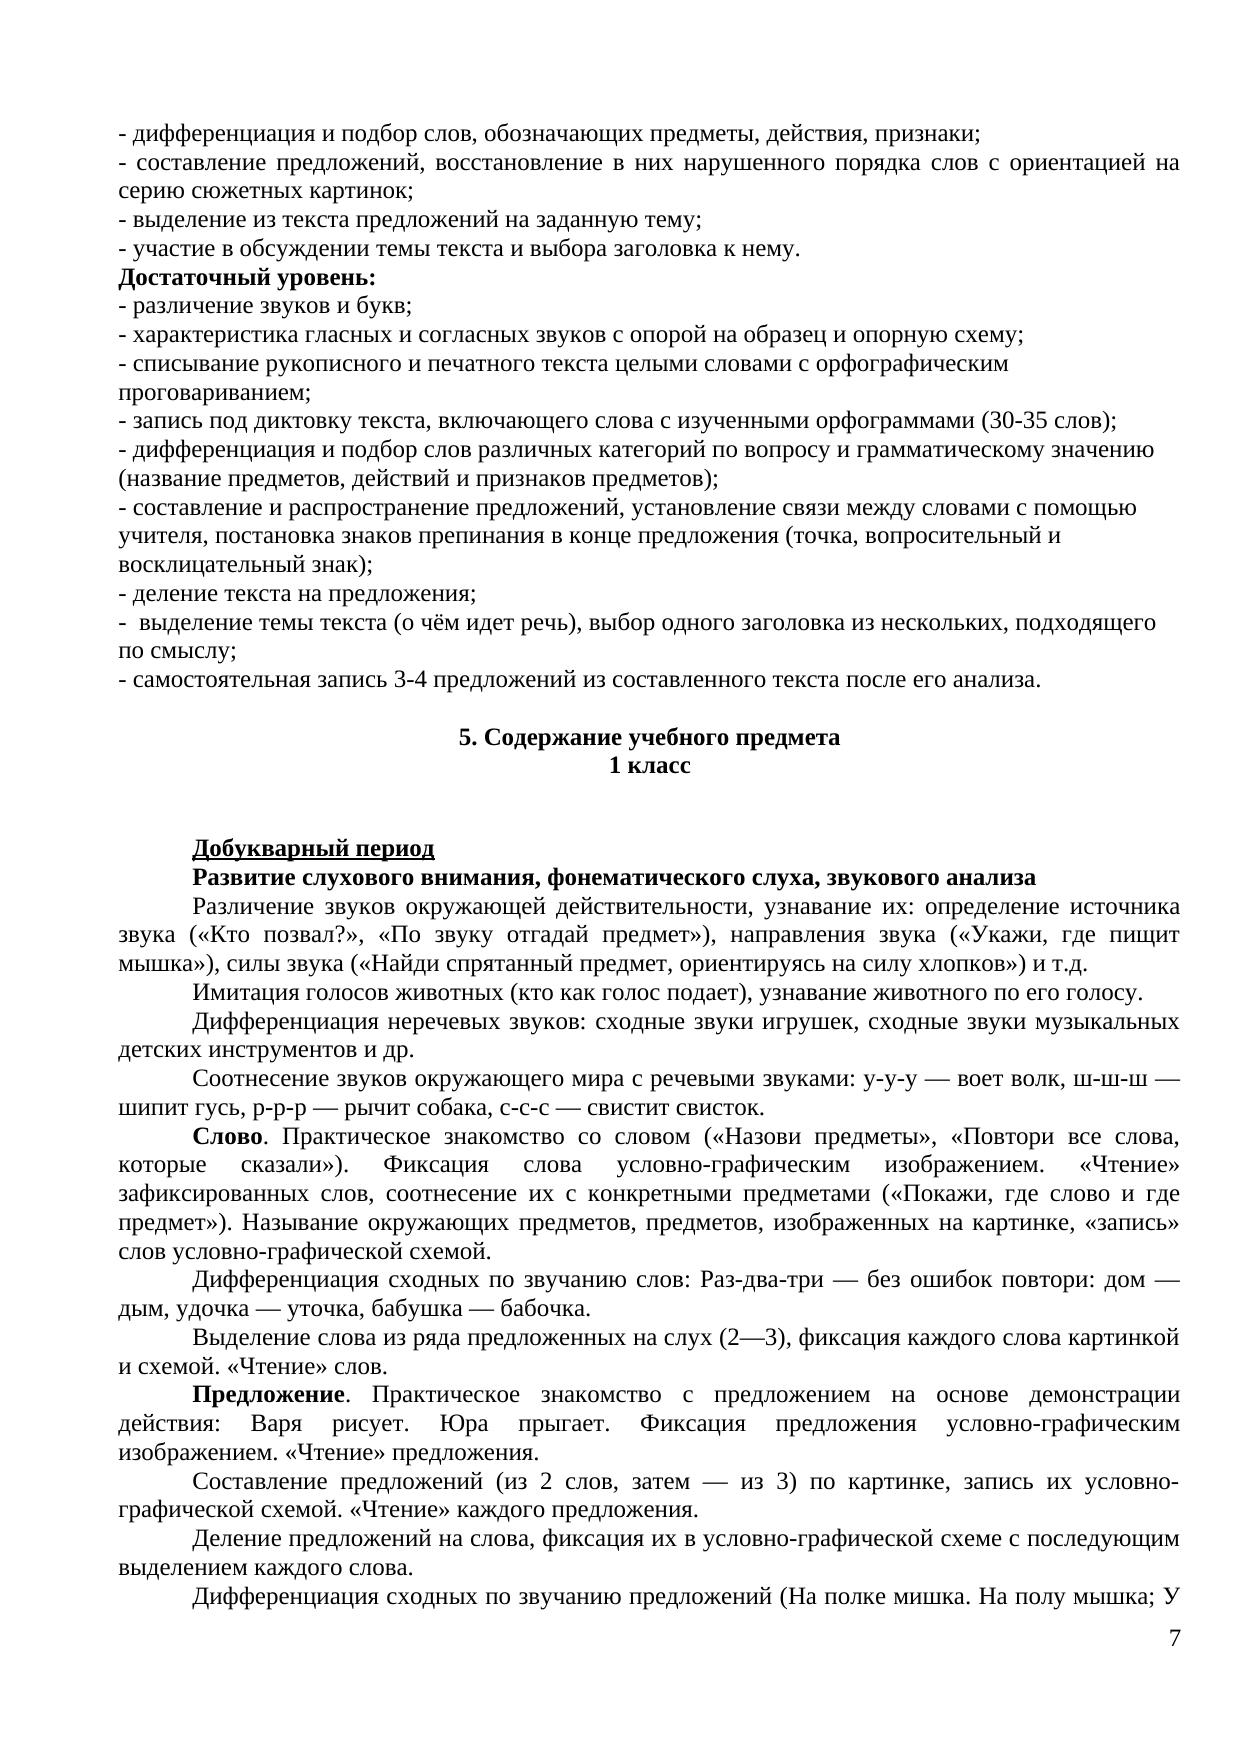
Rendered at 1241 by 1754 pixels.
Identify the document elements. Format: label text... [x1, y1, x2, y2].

text Предложение. Практическое знакомство с предложением на основе демонстрации действия: Варя рисует. Юра прыгает. Фиксация предложения условно-графическим изображением. «Чтение» предложения. [118, 1379, 1181, 1466]
text 1 класс [118, 751, 1181, 779]
text Имитация голосов животных (кто как голос подает), узнавание животного по его голосу. [118, 977, 1181, 1006]
text - составление предложений, восстановление в них нарушенного порядка слов с ориентацией на серию сюжетных картинок; [118, 147, 1181, 204]
text - деление текста на предложения; [118, 578, 1181, 607]
text 5. Содержание учебного предмета [118, 722, 1181, 751]
text Слово. Практическое знакомство со словом («Назови предметы», «Повтори все слова, которые сказали»). Фиксация слова условно-графическим изображением. «Чтение» зафиксированных слов, соотнесение их с конкретными предметами («Покажи, где слово и где предмет»). Называние окружающих предметов, предметов, изображенных на картинке, «запись» слов условно-графической схемой. [118, 1121, 1181, 1264]
text - дифференциация и подбор слов, обозначающих предметы, действия, признаки; [118, 118, 1181, 147]
text Различение звуков окружающей действительности, узнавание их: определение источника звука («Кто позвал?», «По звуку отгадай предмет»), направления звука («Укажи, где пищит мышка»), силы звука («Найди спрятанный предмет, ориентируясь на силу хлопков») и т.д. [118, 891, 1181, 977]
text - характеристика гласных и согласных звуков с опорой на образец и опорную схему; [118, 319, 1181, 348]
text Достаточный уровень: [118, 262, 1181, 291]
text Дифференциация сходных по звучанию слов: Раз-два-три — без ошибок повтори: дом — дым, удочка — уточка, бабушка — бабочка. [118, 1264, 1181, 1322]
text Дифференциация неречевых звуков: сходные звуки игрушек, сходные звуки музыкальных детских инструментов и др. [118, 1006, 1181, 1063]
text Соотнесение звуков окружающего мира с речевыми звуками: у-у-у — воет волк, ш-ш-ш — шипит гусь, р-р-р — рычит собака, с-с-с — свистит свисток. [118, 1063, 1181, 1121]
text Развитие слухового внимания, фонематического слуха, звукового анализа [118, 862, 1181, 891]
text - самостоятельная запись 3-4 предложений из составленного текста после его анализа. [118, 664, 1181, 693]
text - выделение темы текста (о чём идет речь), выбор одного заголовка из нескольких, подходящего по смыслу; [118, 607, 1181, 664]
text - участие в обсуждении темы текста и выбора заголовка к нему. [118, 233, 1181, 262]
text - выделение из текста предложений на заданную тему; [118, 204, 1181, 233]
text - различение звуков и букв; [118, 291, 1181, 319]
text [118, 1581, 1181, 1609]
text Составление предложений (из 2 слов, затем — из 3) по картинке, запись их условно-графической схемой. «Чтение» каждого предложения. [118, 1466, 1181, 1523]
text - составление и распространение предложений, установление связи между словами с помощью учителя, постановка знаков препинания в конце предложения (точка, вопросительный и восклицательный знак); [118, 492, 1181, 578]
text Деление предложений на слова, фиксация их в условно-графической схеме с последующим выделением каждого слова. [118, 1523, 1181, 1581]
text - дифференциация и подбор слов различных категорий по вопросу и грамматическому значению (название предметов, действий и признаков предметов); [118, 434, 1181, 492]
text - списывание рукописного и печатного текста целыми словами с орфографическим проговариванием; [118, 348, 1181, 406]
text Добукварный период [118, 833, 1181, 862]
text - запись под диктовку текста, включающего слова с изученными орфограммами (30-35 слов); [118, 406, 1181, 434]
text Выделение слова из ряда предложенных на слух (2—3), фиксация каждого слова картинкой и схемой. «Чтение» слов. [118, 1322, 1181, 1379]
